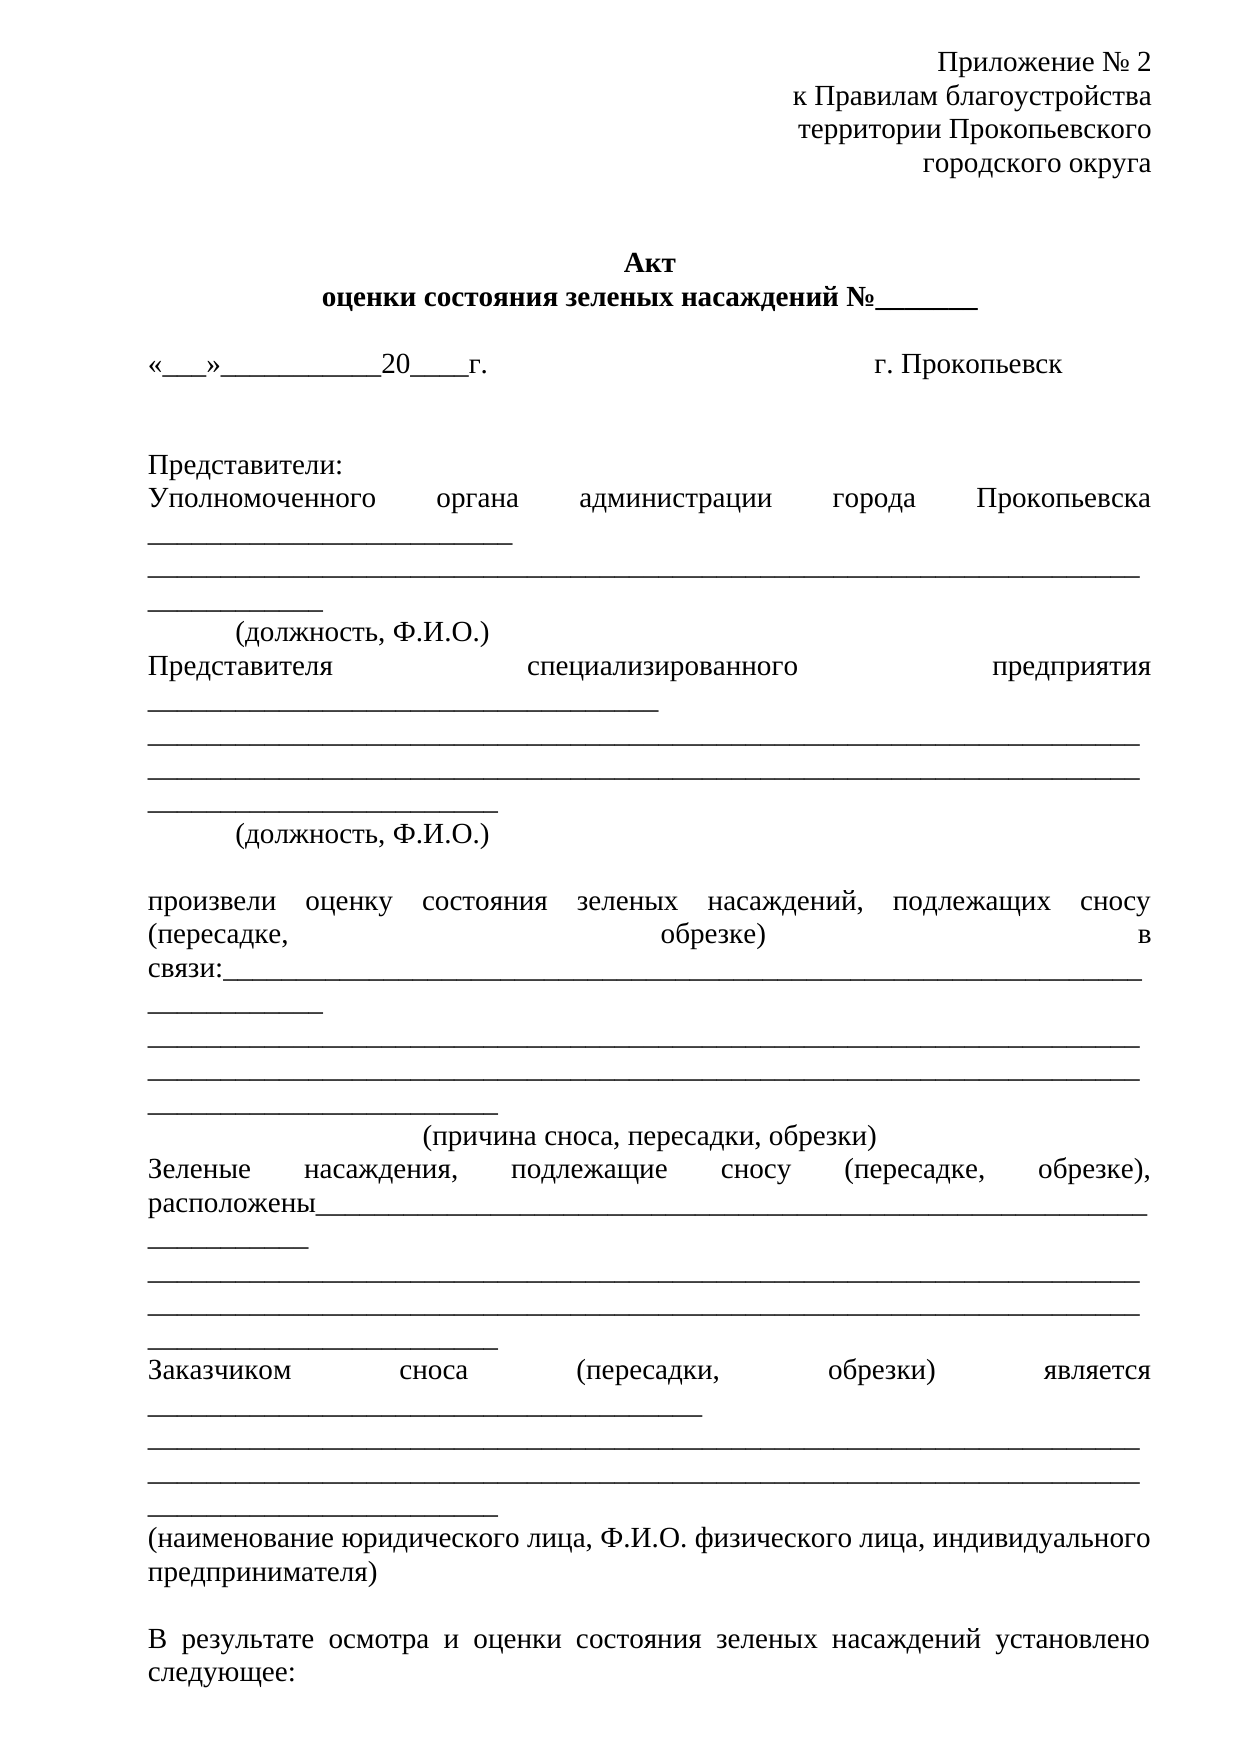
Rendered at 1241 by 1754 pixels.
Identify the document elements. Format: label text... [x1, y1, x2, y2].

text (наименование юридического лица, Ф.И.О. физического лица, индивидуального предпринимателя) [148, 1520, 1152, 1587]
text ________________________________________________________________________________________________________________________________________________________________ [148, 1017, 1152, 1118]
text к Правилам благоустройства [148, 78, 1152, 111]
text В результате осмотра и оценки состояния зеленых насаждений установлено следующее: [148, 1621, 1152, 1688]
text (должность, Ф.И.О.) [148, 614, 1152, 648]
text (должность, Ф.И.О.) [148, 816, 1152, 849]
text ________________________________________________________________________________________________________________________________________________________________ [148, 1419, 1152, 1520]
text Представителя специализированного предприятия ___________________________________ [148, 648, 1152, 715]
text Приложение № 2 [148, 44, 1152, 78]
text Заказчиком сноса (пересадки, обрезки) является ______________________________________ [148, 1352, 1152, 1419]
text ________________________________________________________________________________________________________________________________________________________________ [148, 715, 1152, 816]
text ________________________________________________________________________________ [148, 547, 1152, 614]
text Зеленые насаждения, подлежащие сносу (пересадке, обрезке), расположены____________________________________________________________________ [148, 1151, 1152, 1252]
text Акт [148, 246, 1152, 279]
text ________________________________________________________________________________________________________________________________________________________________ [148, 1252, 1152, 1352]
text произвели оценку состояния зеленых насаждений, подлежащих сносу (пересадке, обрезке) в связи:___________________________________________________________________________ [148, 883, 1152, 1017]
text оценки состояния зеленых насаждений №_______ [148, 279, 1152, 313]
text (причина сноса, пересадки, обрезки) [148, 1118, 1152, 1151]
text городского округа [148, 145, 1152, 178]
text Уполномоченного органа администрации города Прокопьевска _________________________ [148, 480, 1152, 547]
text территории Прокопьевского [148, 111, 1152, 145]
text Представители: [148, 447, 1152, 480]
text «___»___________20____г. г. Прокопьевск [148, 346, 1152, 380]
